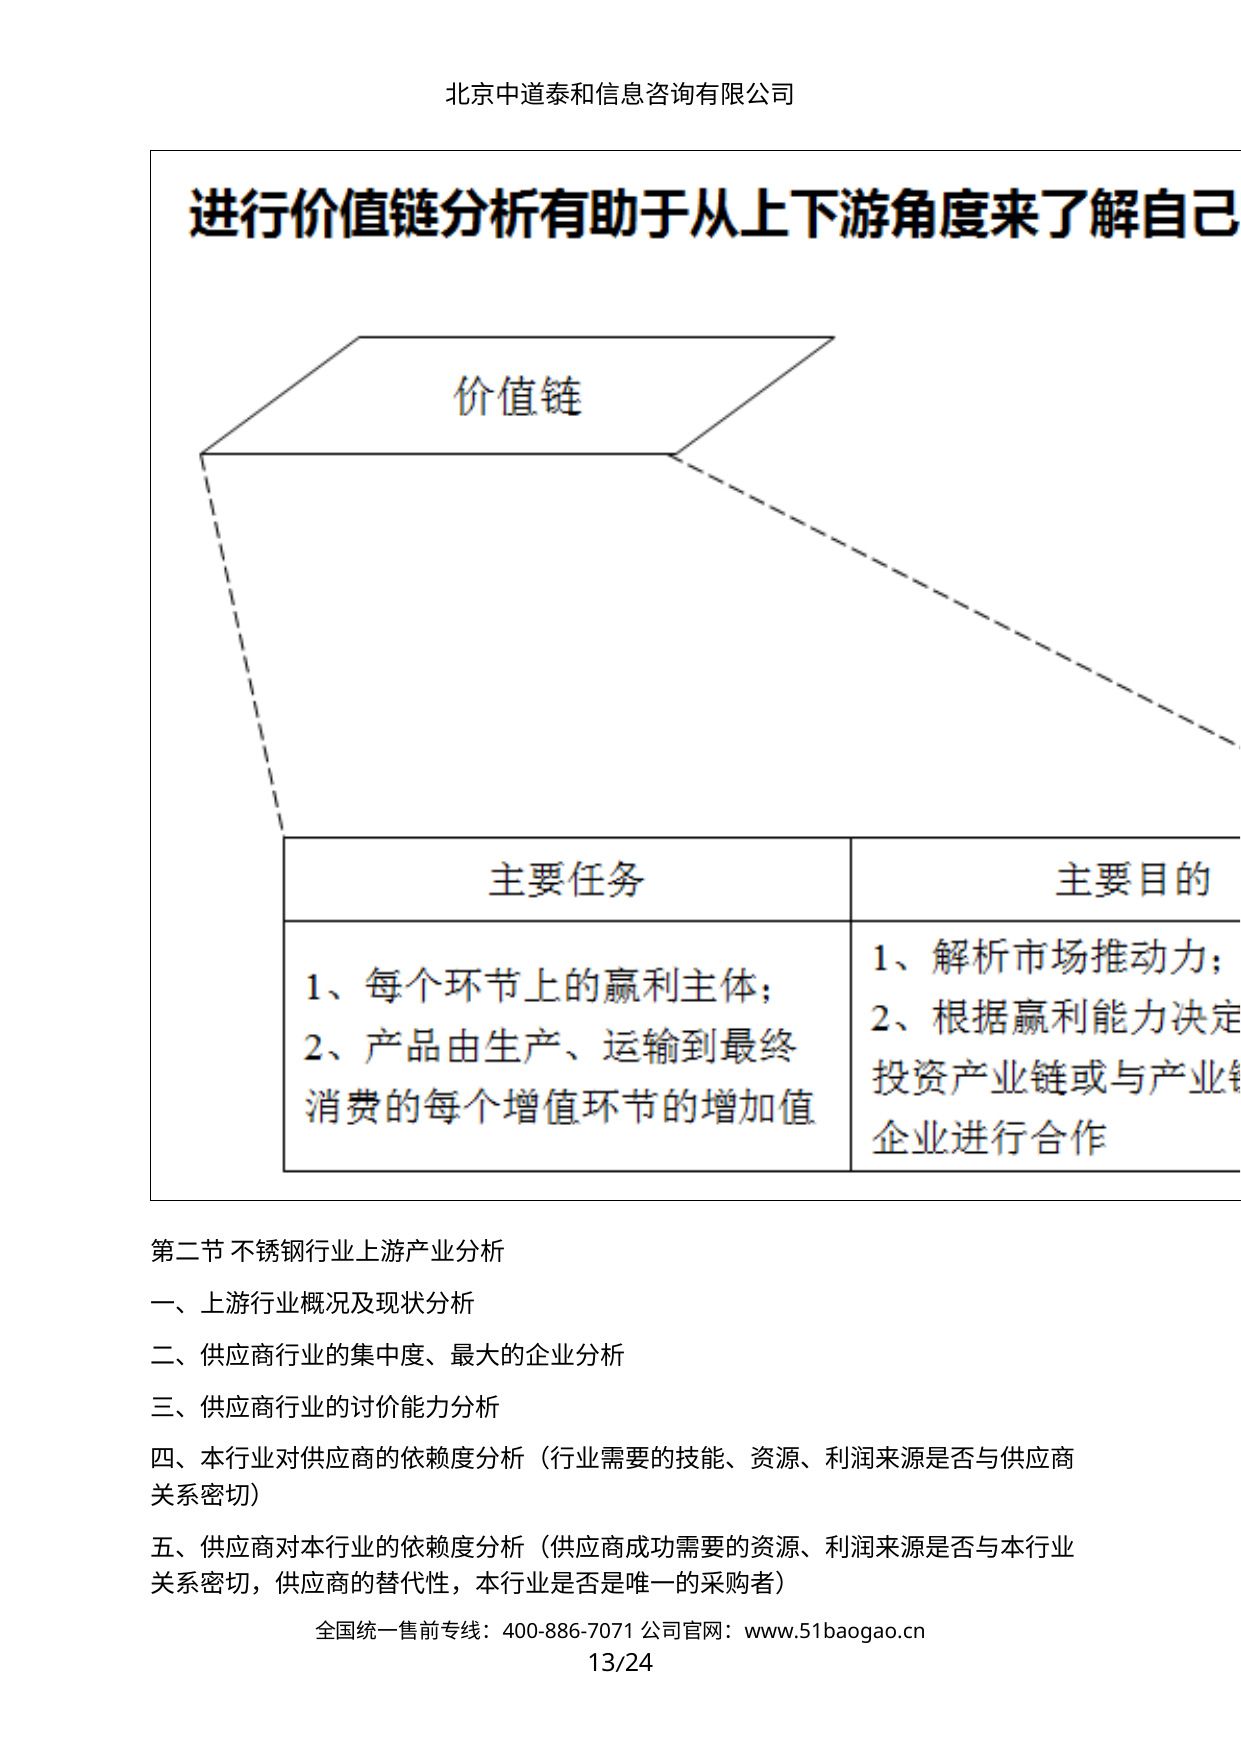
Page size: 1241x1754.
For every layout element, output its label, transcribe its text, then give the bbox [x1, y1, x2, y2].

picture [151, 151, 1241, 1200]
text 第二节 不锈钢行业上游产业分析 [150, 1231, 1090, 1268]
text 四、本行业对供应商的依赖度分析（行业需要的技能、资源、利润来源是否与供应商关系密切） [150, 1439, 1090, 1511]
text 二、供应商行业的集中度、最大的企业分析 [150, 1335, 1090, 1371]
text 五、供应商对本行业的依赖度分析（供应商成功需要的资源、利润来源是否与本行业关系密切，供应商的替代性，本行业是否是唯一的采购者） [150, 1527, 1090, 1599]
text 三、供应商行业的讨价能力分析 [150, 1387, 1090, 1423]
text 一、上游行业概况及现状分析 [150, 1283, 1090, 1319]
